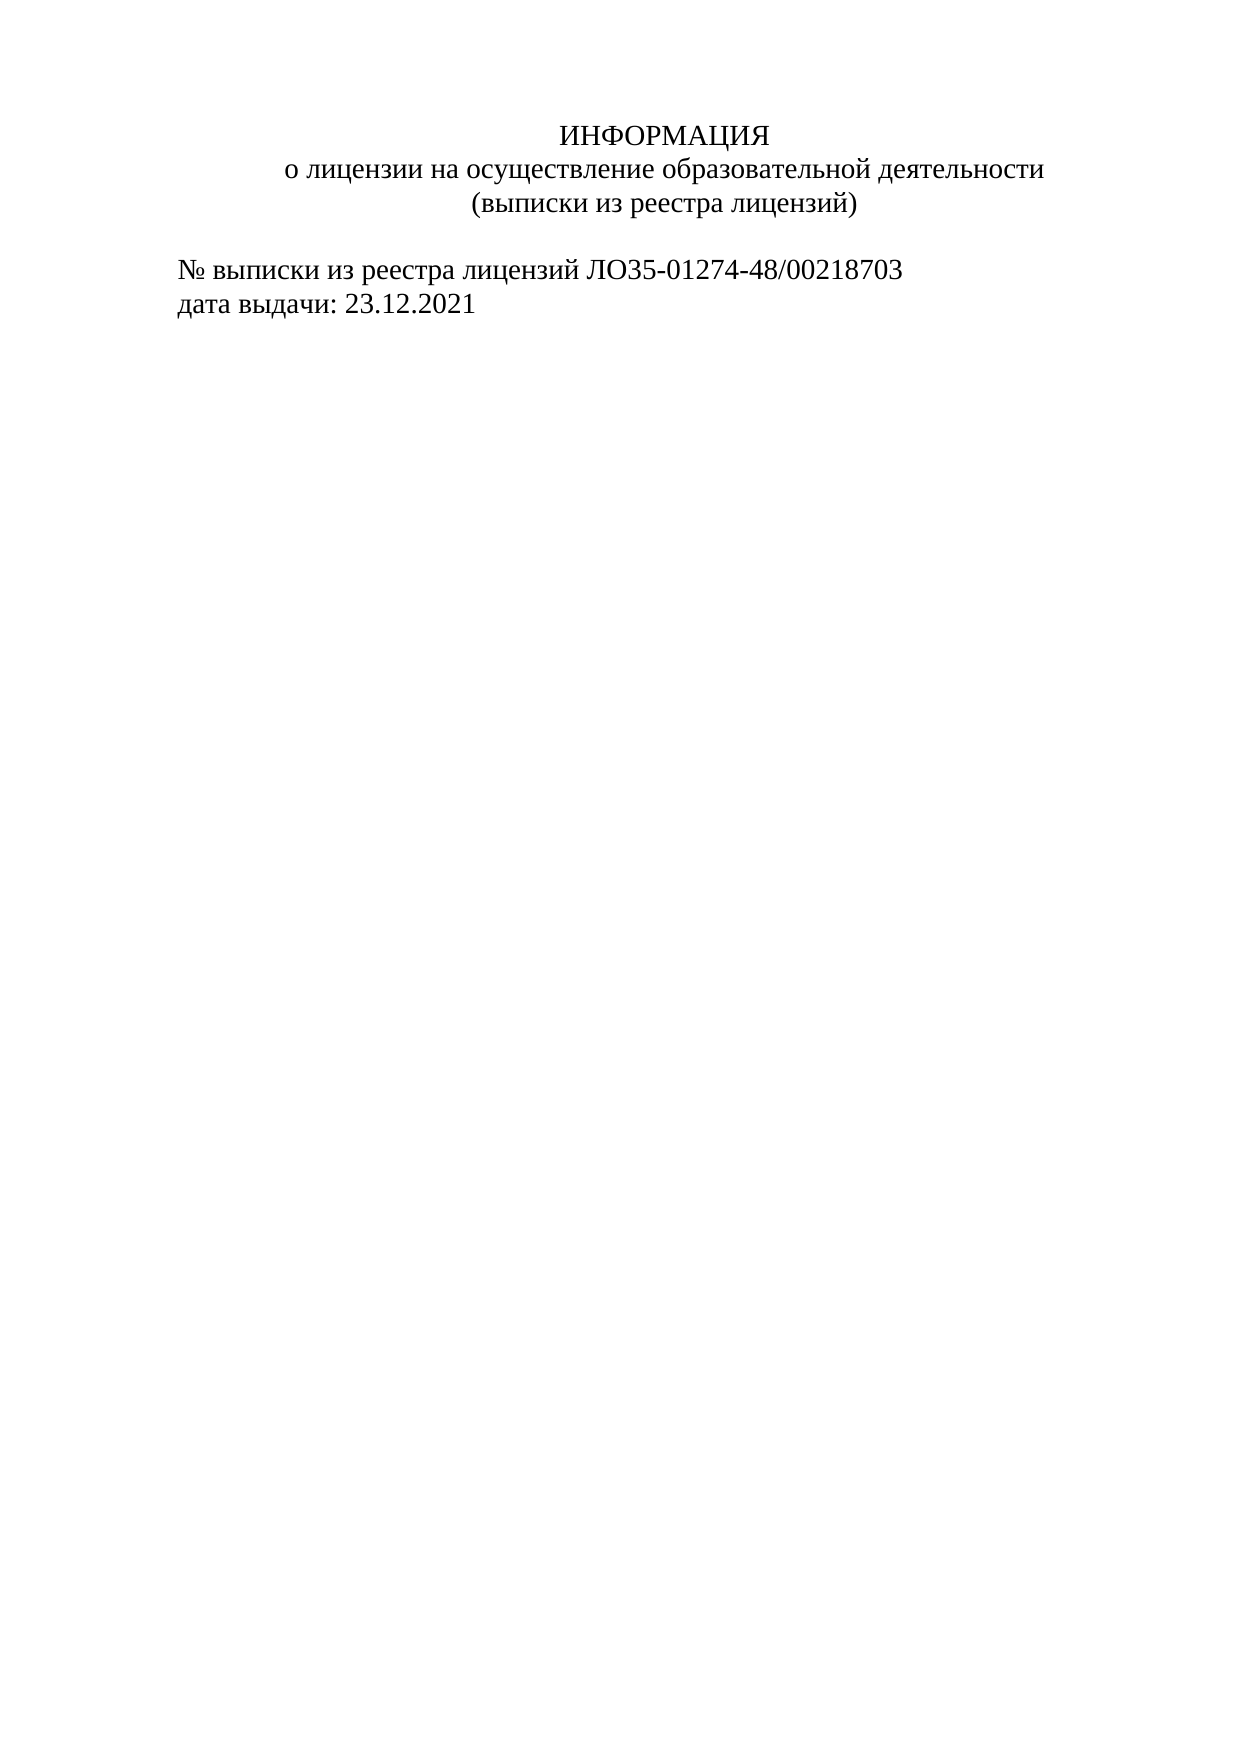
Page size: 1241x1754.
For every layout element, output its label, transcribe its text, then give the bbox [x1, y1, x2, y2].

text № выписки из реестра лицензий ЛО35-01274-48/00218703 [177, 252, 1152, 286]
text (выписки из реестра лицензий) [177, 185, 1152, 219]
text о лицензии на осуществление образовательной деятельности [177, 152, 1152, 185]
text дата выдачи: 23.12.2021 [177, 286, 1152, 319]
text ИНФОРМАЦИЯ [177, 118, 1152, 152]
